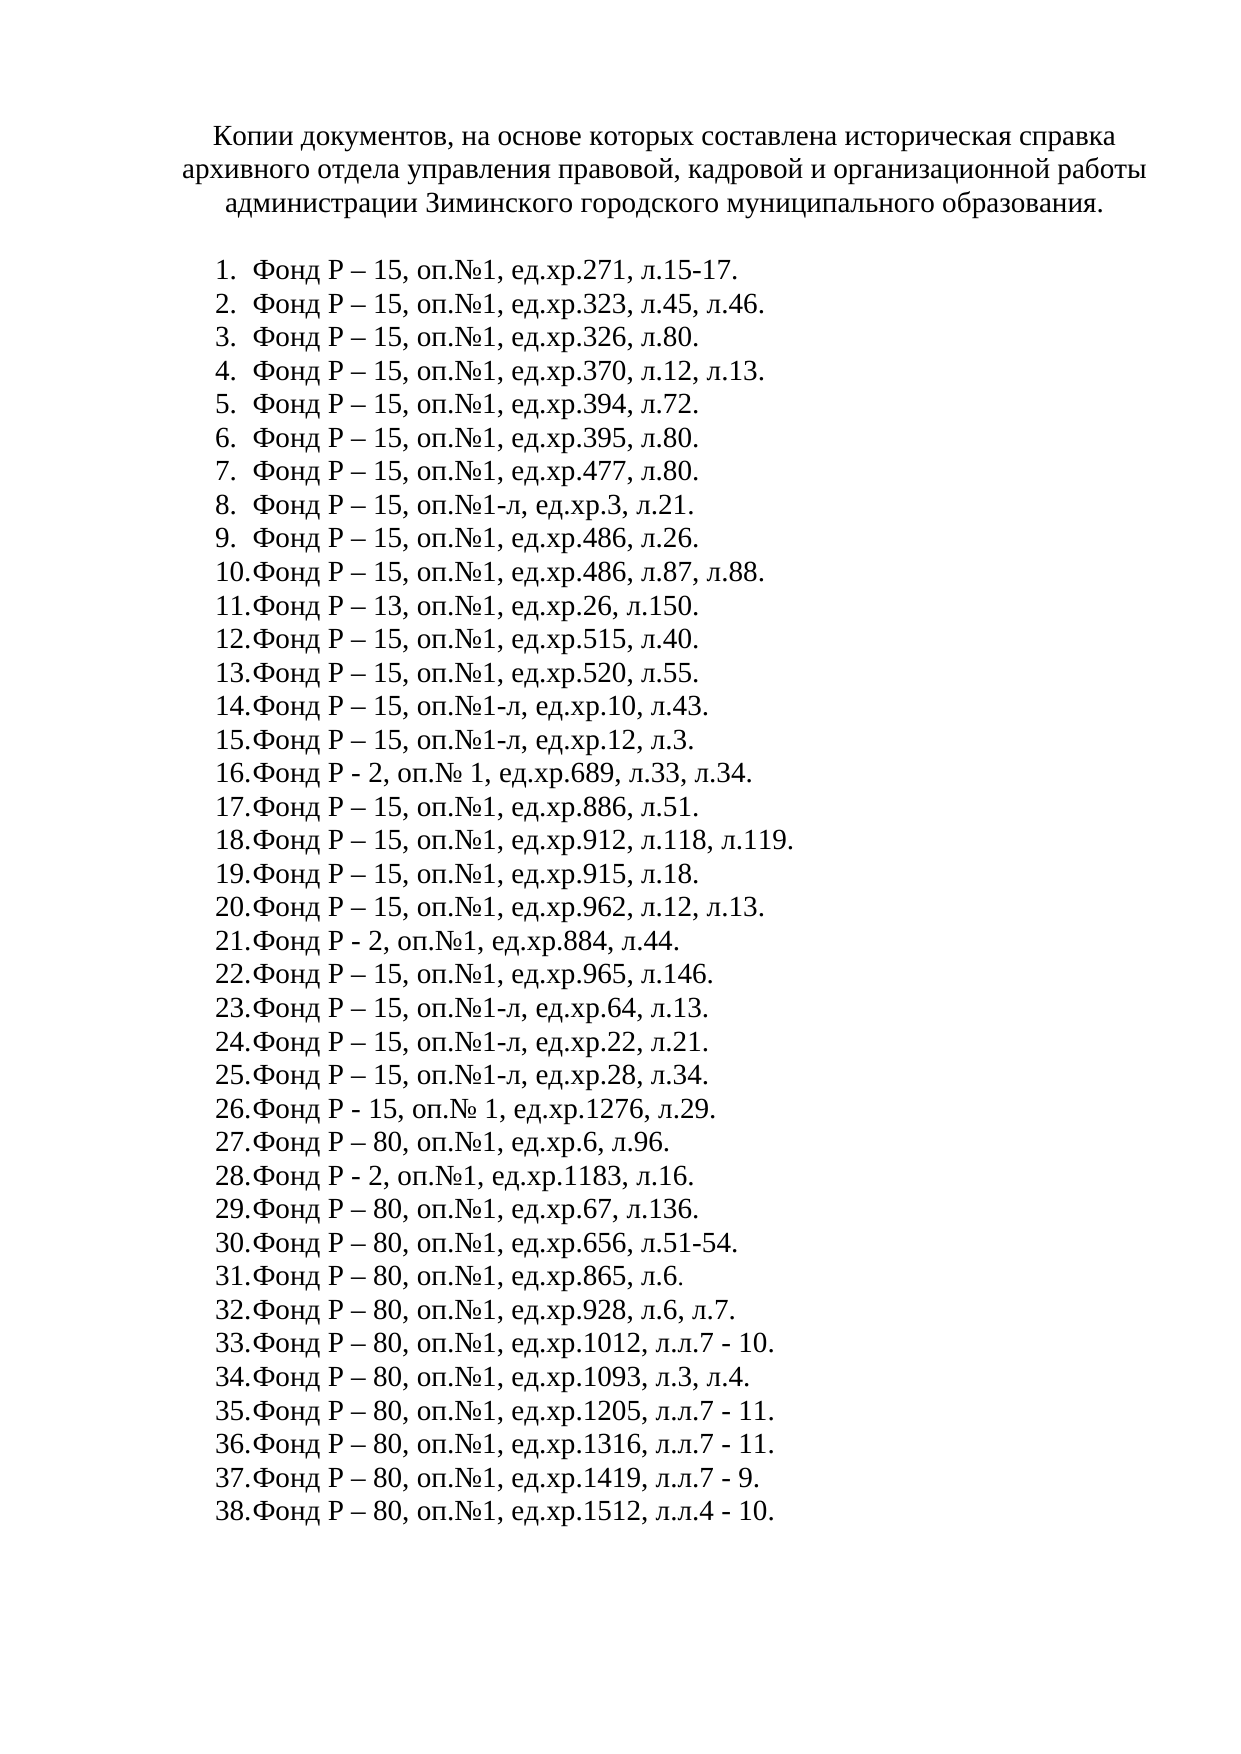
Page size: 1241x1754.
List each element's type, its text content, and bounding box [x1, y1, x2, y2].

list Фонд Р – 80, оп.№1, ед.хр.656, л.51-54. [215, 1225, 1152, 1258]
list Фонд Р – 15, оп.№1, ед.хр.912, л.118, л.119. [215, 822, 1152, 856]
list Фонд Р – 15, оп.№1-л, ед.хр.64, л.13. [215, 990, 1152, 1024]
list Фонд Р – 80, оп.№1, ед.хр.1205, л.л.7 - 11. [215, 1393, 1152, 1426]
list Фонд Р – 15, оп.№1, ед.хр.394, л.72. [215, 386, 1152, 420]
list Фонд Р - 2, оп.№1, ед.хр.1183, л.16. [215, 1158, 1152, 1191]
list Фонд Р – 15, оп.№1-л, ед.хр.10, л.43. [215, 688, 1152, 722]
list Фонд Р – 15, оп.№1, ед.хр.477, л.80. [215, 453, 1152, 487]
list Фонд Р – 80, оп.№1, ед.хр.865, л.6. [215, 1258, 1152, 1292]
list Фонд Р – 15, оп.№1, ед.хр.323, л.45, л.46. [215, 286, 1152, 319]
list Фонд Р - 2, оп.№ 1, ед.хр.689, л.33, л.34. [215, 755, 1152, 789]
list Фонд Р – 15, оп.№1, ед.хр.886, л.51. [215, 789, 1152, 822]
list Фонд Р – 15, оп.№1, ед.хр.915, л.18. [215, 856, 1152, 889]
list Фонд Р – 15, оп.№1-л, ед.хр.22, л.21. [215, 1024, 1152, 1057]
list Фонд Р – 80, оп.№1, ед.хр.1012, л.л.7 - 10. [215, 1326, 1152, 1359]
list Фонд Р – 15, оп.№1-л, ед.хр.12, л.3. [215, 722, 1152, 755]
list Фонд Р – 80, оп.№1, ед.хр.1316, л.л.7 - 11. [215, 1426, 1152, 1460]
list Фонд Р – 13, оп.№1, ед.хр.26, л.150. [215, 588, 1152, 621]
list Фонд Р – 15, оп.№1, ед.хр.520, л.55. [215, 655, 1152, 688]
list Фонд Р – 15, оп.№1, ед.хр.515, л.40. [215, 621, 1152, 655]
list Фонд Р – 15, оп.№1-л, ед.хр.28, л.34. [215, 1057, 1152, 1091]
list Фонд Р – 15, оп.№1, ед.хр.395, л.80. [215, 420, 1152, 453]
list Фонд Р – 80, оп.№1, ед.хр.6, л.96. [215, 1124, 1152, 1158]
list Фонд Р – 80, оп.№1, ед.хр.67, л.136. [215, 1191, 1152, 1225]
list Фонд Р – 15, оп.№1, ед.хр.486, л.26. [215, 521, 1152, 554]
list Фонд Р – 80, оп.№1, ед.хр.1093, л.3, л.4. [215, 1359, 1152, 1393]
list Фонд Р – 15, оп.№1, ед.хр.965, л.146. [215, 957, 1152, 990]
list Фонд Р – 15, оп.№1, ед.хр.271, л.15-17. [215, 252, 1152, 286]
list Фонд Р – 80, оп.№1, ед.хр.928, л.6, л.7. [215, 1292, 1152, 1326]
list Фонд Р - 15, оп.№ 1, ед.хр.1276, л.29. [215, 1091, 1152, 1124]
list Фонд Р – 15, оп.№1, ед.хр.486, л.87, л.88. [215, 554, 1152, 588]
list Фонд Р – 15, оп.№1, ед.хр.962, л.12, л.13. [215, 889, 1152, 923]
list Фонд Р - 2, оп.№1, ед.хр.884, л.44. [215, 923, 1152, 957]
list Фонд Р – 80, оп.№1, ед.хр.1419, л.л.7 - 9. [215, 1460, 1152, 1493]
list Фонд Р – 80, оп.№1, ед.хр.1512, л.л.4 - 10. [215, 1493, 1152, 1527]
text Копии документов, на основе которых составлена историческая справка архивного отдела управления правовой, кадровой и организационной работы администрации Зиминского городского муниципального образования. [177, 118, 1152, 219]
list Фонд Р – 15, оп.№1, ед.хр.326, л.80. [215, 319, 1152, 353]
list Фонд Р – 15, оп.№1-л, ед.хр.3, л.21. [215, 487, 1152, 521]
list Фонд Р – 15, оп.№1, ед.хр.370, л.12, л.13. [215, 353, 1152, 386]
